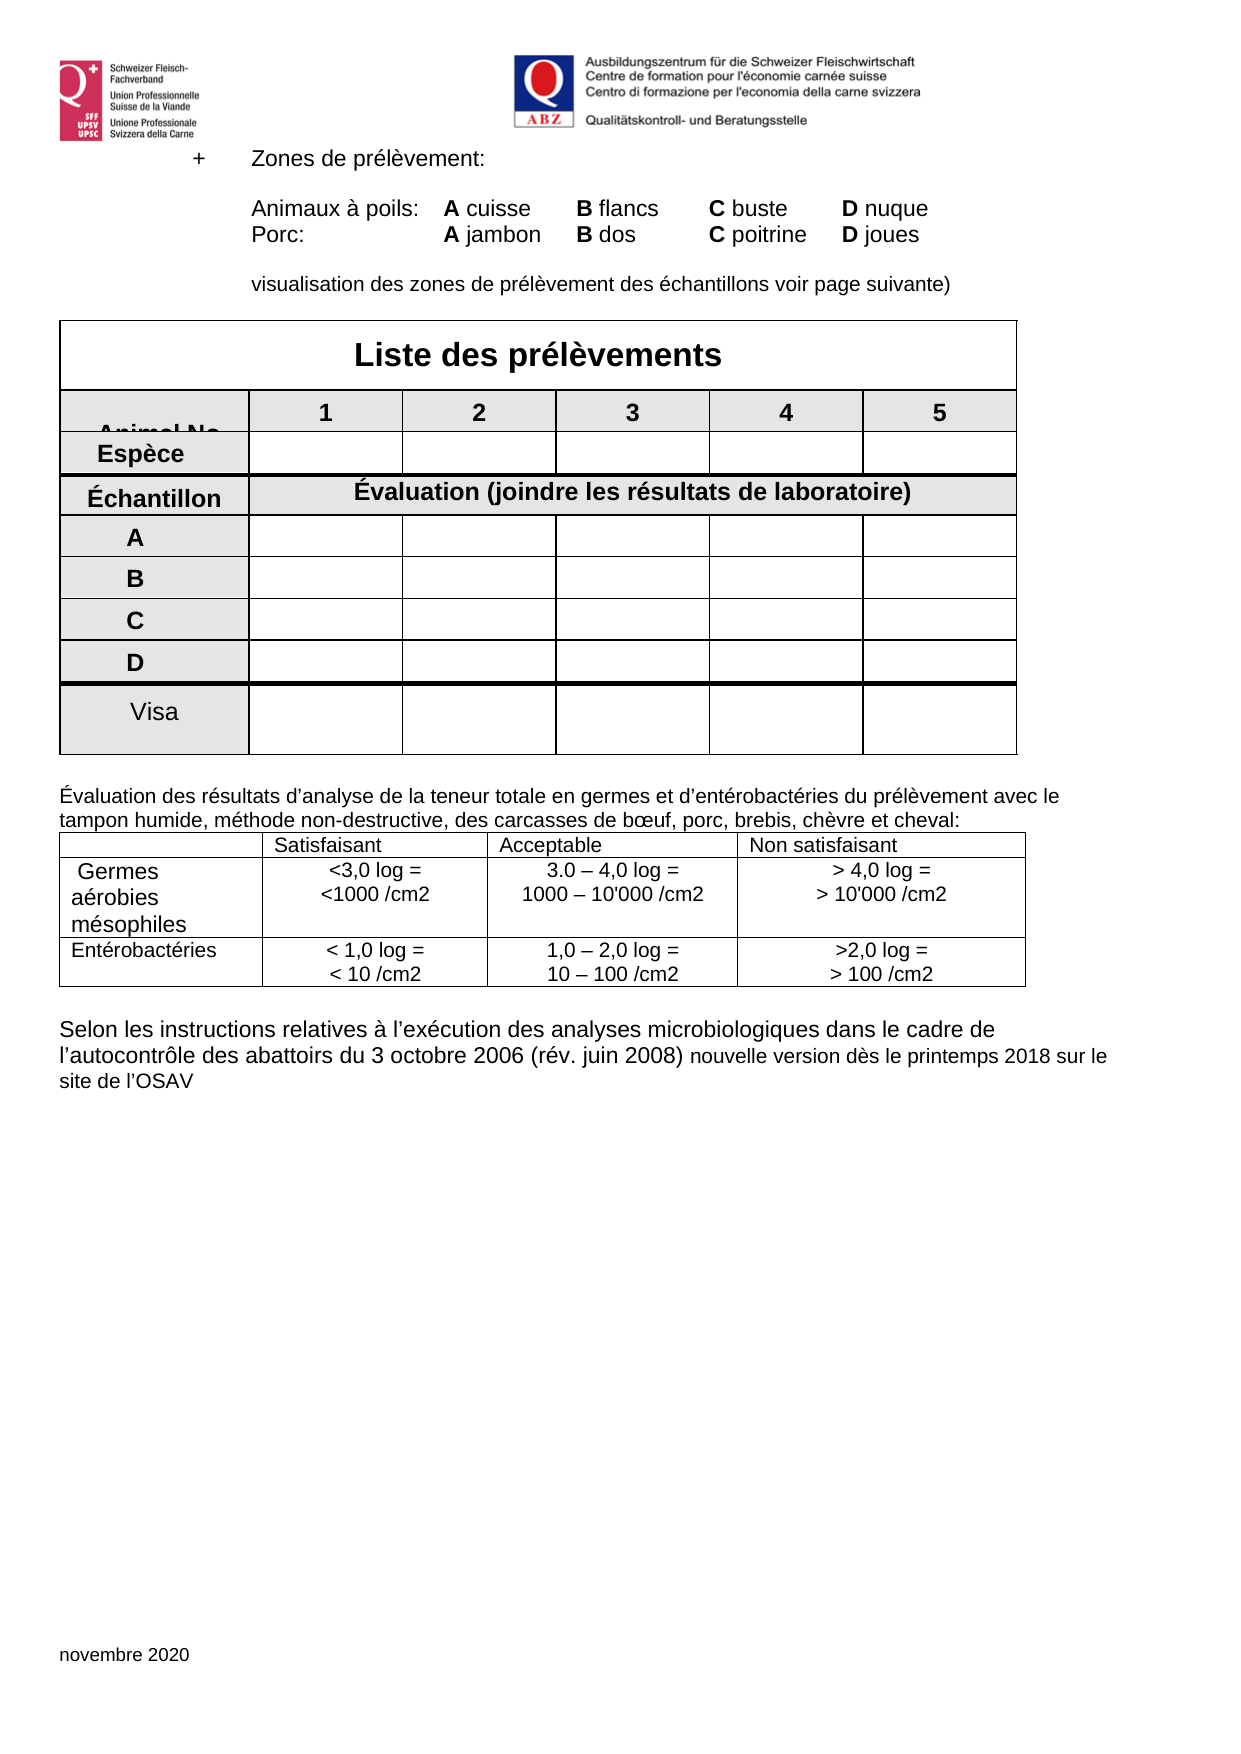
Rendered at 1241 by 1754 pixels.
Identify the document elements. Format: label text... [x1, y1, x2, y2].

table_cell [864, 599, 1016, 639]
table_cell [403, 432, 555, 472]
table_header Liste des prélèvements [61, 321, 1016, 389]
table_cell [864, 686, 1016, 754]
table_cell [557, 641, 709, 681]
table_cell 1,0 – 2,0 log = 10 – 100 /cm2 [488, 938, 737, 986]
table_cell [557, 432, 709, 472]
table_cell [250, 557, 402, 597]
table_cell A [61, 516, 248, 556]
table_cell Espèce [61, 432, 248, 472]
table_cell < 1,0 log = < 10 /cm2 [263, 938, 487, 986]
table_cell [403, 557, 555, 597]
table_cell [864, 432, 1016, 472]
table_cell [250, 641, 402, 681]
table_cell [557, 599, 709, 639]
table_cell [710, 557, 862, 597]
table_cell > 4,0 log = > 10'000 /cm2 [738, 858, 1025, 937]
table_cell [710, 599, 862, 639]
table_cell 5 [864, 391, 1016, 431]
table_cell [864, 516, 1016, 556]
table_cell [710, 641, 862, 681]
text visualisation des zones de prélèvement des échantillons voir page suivante) [59, 272, 1122, 296]
table_cell 1 [250, 391, 402, 431]
text Porc: A jambon B dos C poitrine D joues [59, 221, 1122, 248]
table_cell <3,0 log = <1000 /cm2 [263, 858, 487, 937]
text Animaux à poils: A cuisse B flancs C buste D nuque [59, 195, 1122, 221]
table_cell >2,0 log = > 100 /cm2 [738, 938, 1025, 986]
table_cell 3 [557, 391, 709, 431]
table_cell Germes aérobies mésophiles [60, 858, 262, 937]
table_header Acceptable [488, 833, 737, 857]
table_cell [557, 686, 709, 754]
table_header Satisfaisant [263, 833, 487, 857]
table_cell [864, 557, 1016, 597]
table_cell [710, 432, 862, 472]
table_cell [403, 599, 555, 639]
table_cell [403, 516, 555, 556]
table_cell Animal No. [61, 391, 248, 431]
table_cell [557, 557, 709, 597]
table_cell [403, 686, 555, 754]
table_cell [250, 686, 402, 754]
table_cell [710, 686, 862, 754]
picture [59, 44, 1009, 145]
table_cell [403, 641, 555, 681]
table_cell C [61, 599, 248, 639]
text + Zones de prélèvement: [59, 145, 1122, 171]
table_cell [250, 432, 402, 472]
table_cell [250, 516, 402, 556]
table_cell échantillon [61, 477, 248, 514]
table_cell [864, 641, 1016, 681]
table_cell B [61, 557, 248, 597]
table_cell D [61, 641, 248, 681]
table_cell 3.0 – 4,0 log = 1000 – 10'000 /cm2 [488, 858, 737, 937]
table_cell Entérobactéries [60, 938, 262, 986]
table_cell 4 [710, 391, 862, 431]
table_cell [557, 516, 709, 556]
table_cell Visa [61, 686, 248, 754]
text Selon les instructions relatives à l’exécution des analyses microbiologiques dans le cadre de l’autocontrôle des abattoirs du 3 octobre 2006 (rév. juin 2008) nouvelle version dès le printemps 2018 sur le site de l’OSAV [59, 1016, 1122, 1092]
table_cell [250, 599, 402, 639]
table_cell [710, 516, 862, 556]
text Évaluation des résultats d’analyse de la teneur totale en germes et d’entérobactéries du prélèvement avec le tampon humide, méthode non-destructive, des carcasses de bœuf, porc, brebis, chèvre et cheval: [59, 784, 1122, 832]
table_header Non satisfaisant [738, 833, 1025, 857]
table_cell Évaluation (joindre les résultats de laboratoire) [250, 477, 1016, 514]
table_cell 2 [403, 391, 555, 431]
table_header [60, 833, 262, 857]
